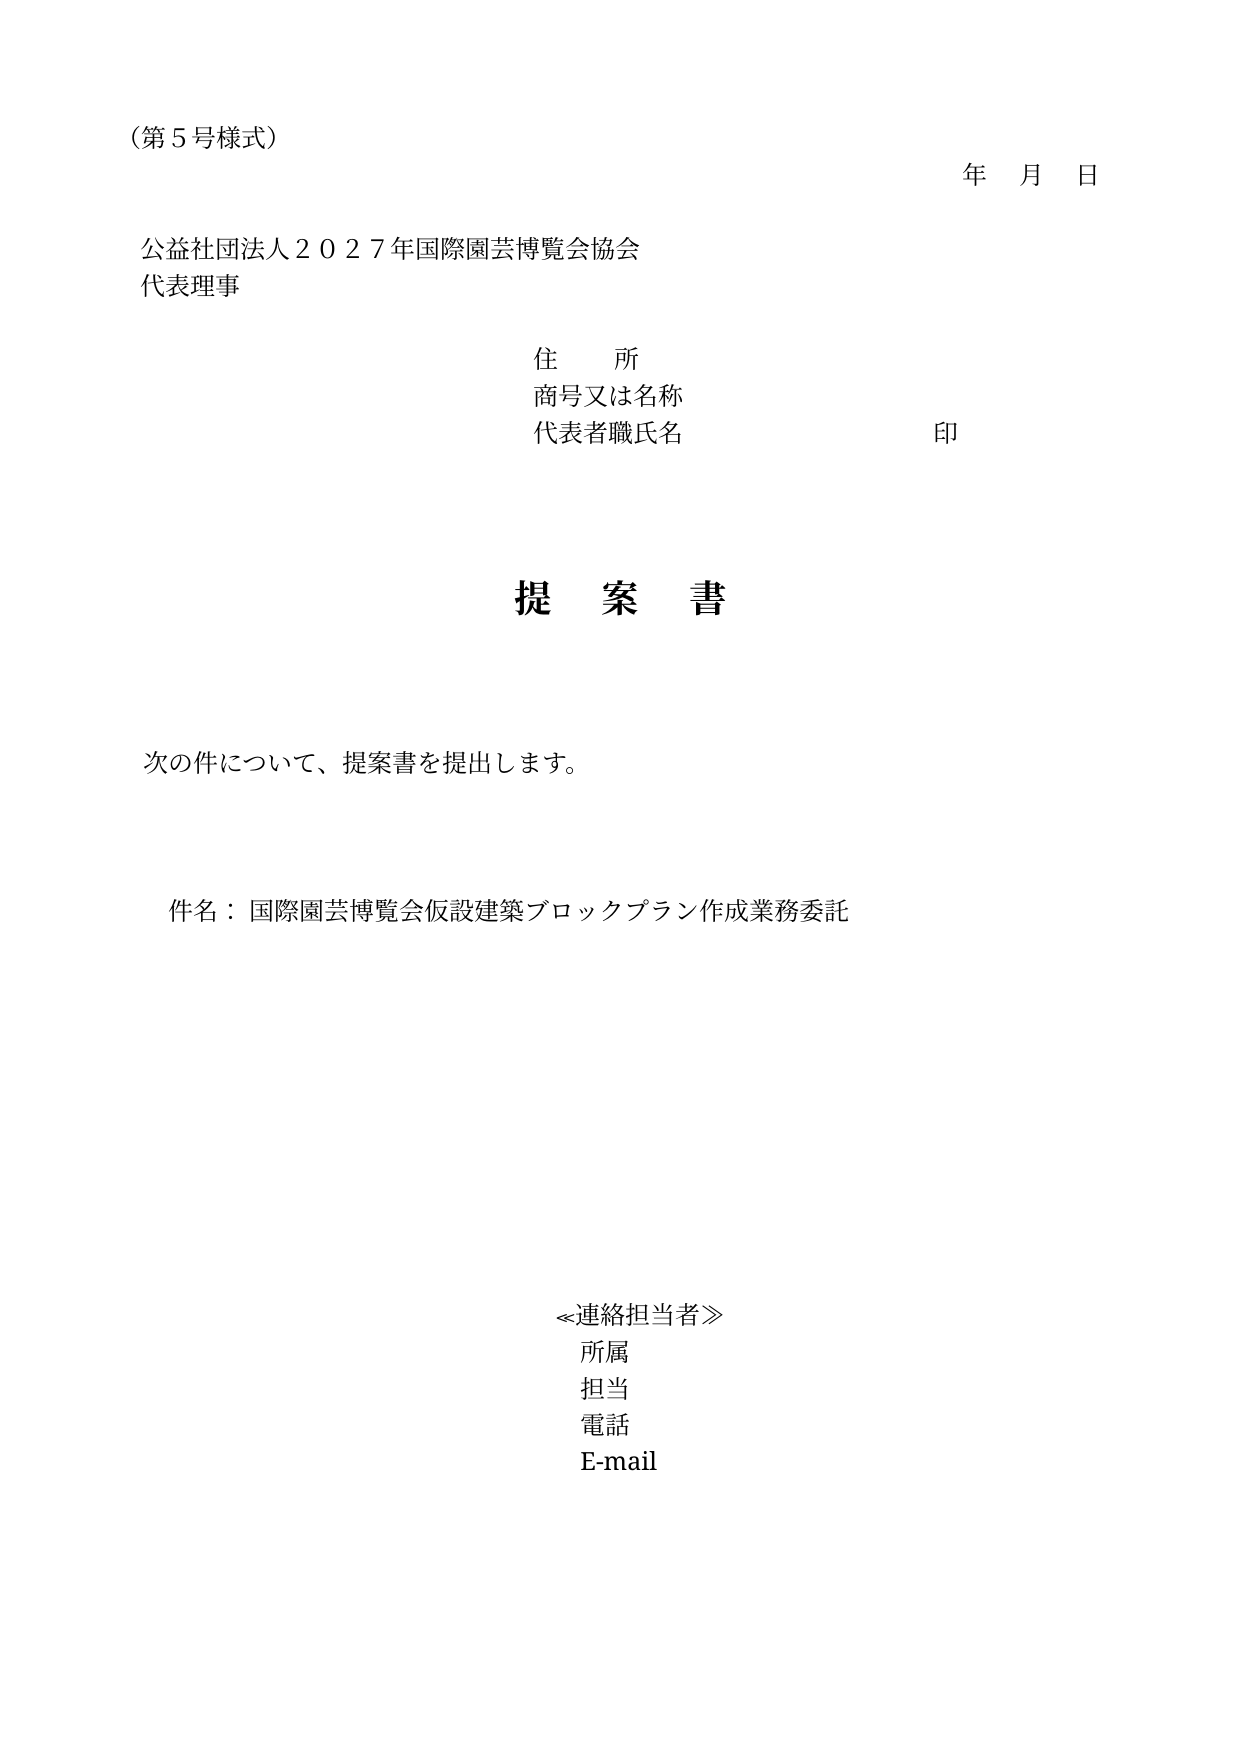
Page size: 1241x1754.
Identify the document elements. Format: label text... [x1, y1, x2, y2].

text 電話 [555, 1406, 1122, 1442]
text 商号又は名称 [534, 376, 1122, 413]
text 公益社団法人２０２７年国際園芸博覧会協会 [140, 229, 1122, 266]
text 代表者職氏名 印 [534, 413, 1122, 449]
text 住所 [534, 339, 1122, 376]
text （第５号様式） [117, 119, 1122, 155]
text 件名： 国際園芸博覧会仮設建築ブロックプラン作成業務委託 [118, 891, 1122, 928]
text 担当 [555, 1369, 1122, 1406]
text E-mail [555, 1442, 1122, 1479]
text 次の件について、提案書を提出します。 [118, 744, 1122, 781]
text 年 月 日 [118, 155, 1100, 192]
text ≪連絡担当者≫ [555, 1295, 1122, 1332]
text 所属 [555, 1332, 1122, 1369]
text 代表理事 [140, 266, 1122, 302]
text 提 案 書 [118, 560, 1122, 633]
